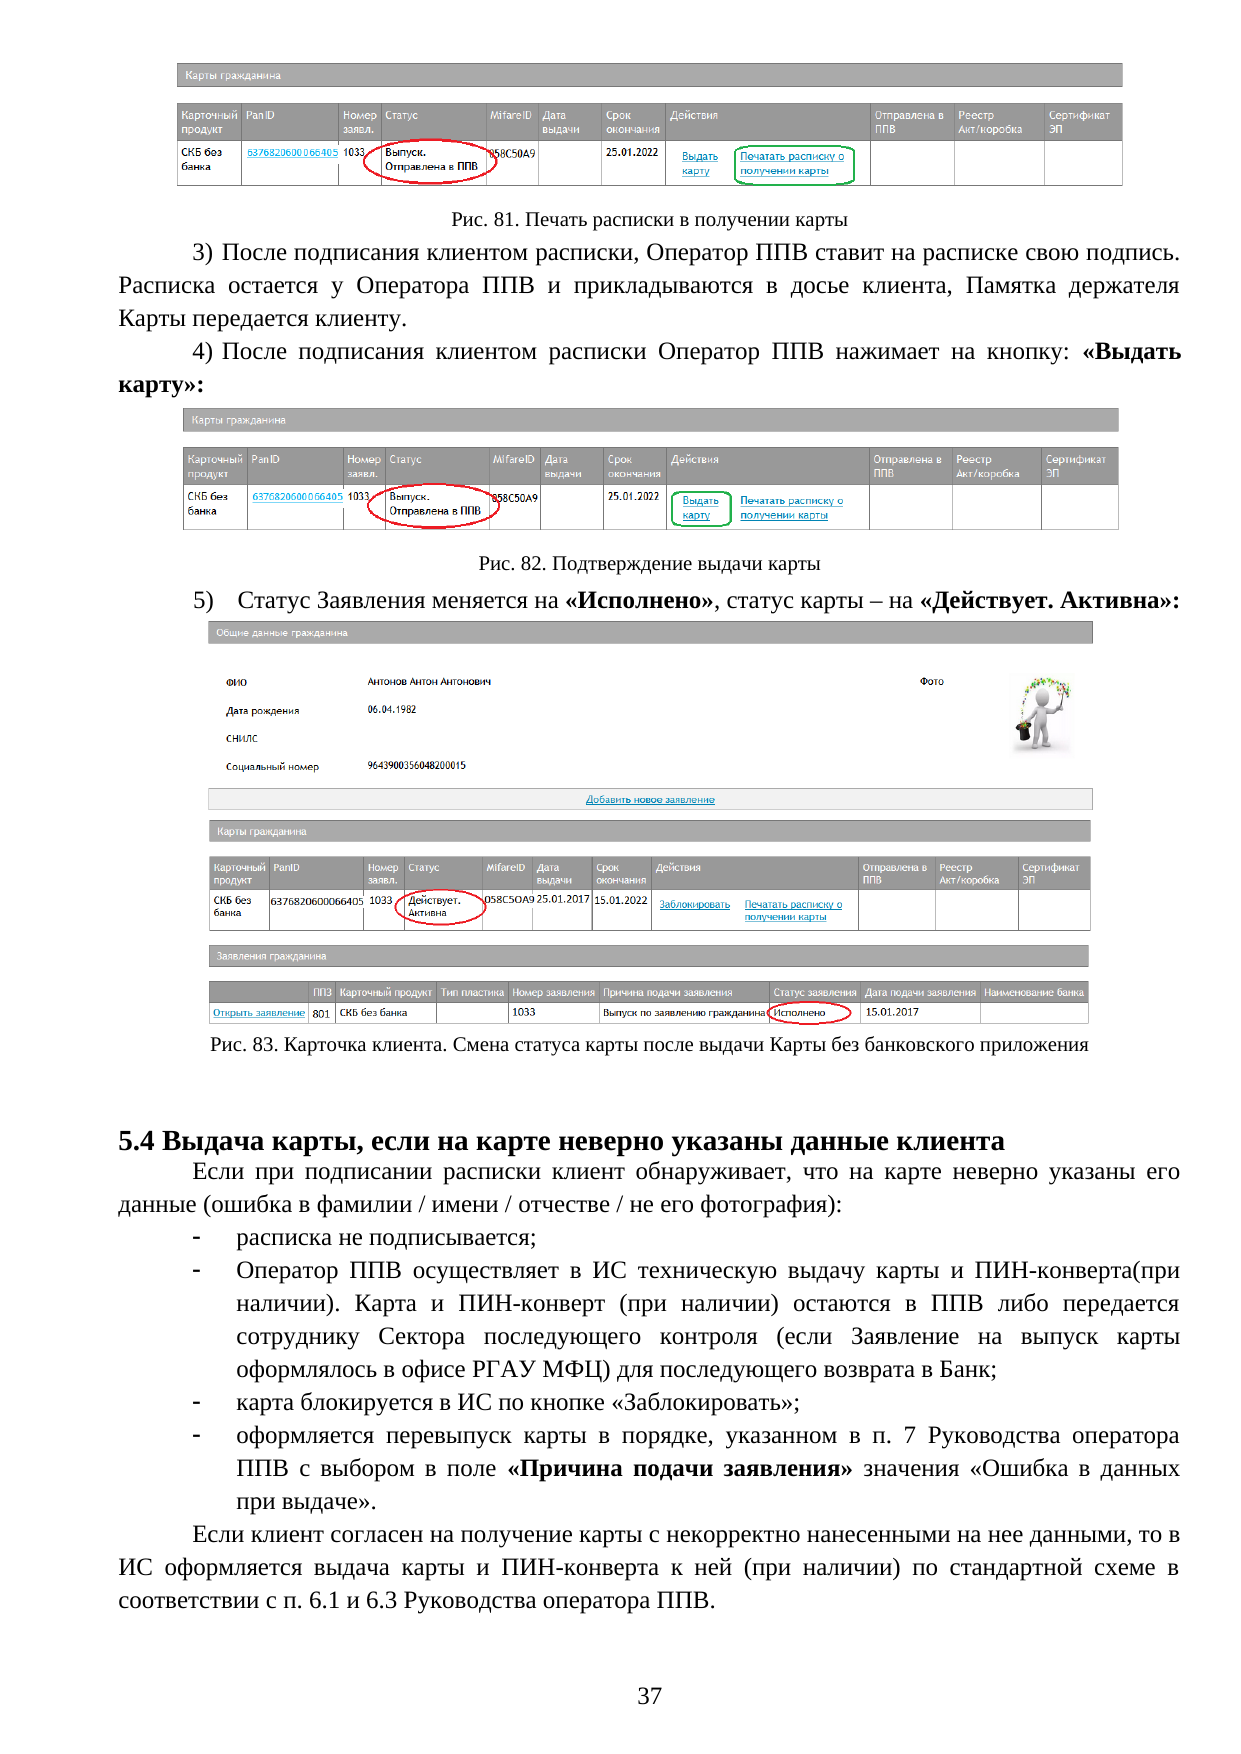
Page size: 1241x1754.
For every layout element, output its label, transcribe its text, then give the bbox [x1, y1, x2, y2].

text Рис. 82. Подтверждение выдачи карты [118, 551, 1181, 574]
text Если при подписании расписки клиент обнаруживает, что на карте неверно указаны его данные (ошибка в фамилии / имени / отчестве / не его фотография): [118, 1156, 1181, 1218]
picture [174, 59, 1125, 192]
list оформляется перевыпуск карты в порядке, указанном в п. 7 Руководства оператора ППВ с выбором в поле «Причина подачи заявления» значения «Ошибка в данных при выдаче». [192, 1420, 1181, 1515]
list Оператор ППВ осуществляет в ИС техническую выдачу карты и ПИН-конверта(при наличии). Карта и ПИН-конверт (при наличии) остаются в ППВ либо передается сотруднику Сектора последующего контроля (если Заявление на выпуск карты оформлялось в офисе РГАУ МФЦ) для последующего возврата в Банк; [192, 1255, 1181, 1383]
picture [203, 618, 1096, 815]
list После подписания клиентом расписки Оператор ППВ нажимает на кнопку: «Выдать карту»: [118, 336, 1181, 398]
text 5.4 Выдача карты, если на карте неверно указаны данные клиента [118, 1123, 1181, 1156]
picture [178, 401, 1122, 537]
picture [206, 941, 1094, 1029]
text Если клиент согласен на получение карты с некорректно нанесенными на нее данными, то в ИС оформляется выдача карты и ПИН-конверта к ней (при наличии) по стандартной схеме в соответствии с п. 6.1 и 6.3 Руководства оператора ППВ. [118, 1519, 1181, 1614]
text Рис. 83. Карточка клиента. Смена статуса карты после выдачи Карты без банковского приложения [118, 1032, 1181, 1056]
text Рис. 81. Печать расписки в получении карты [118, 206, 1181, 231]
list расписка не подписывается; [192, 1222, 1181, 1251]
list карта блокируется в ИС по кнопке «Заблокировать»; [192, 1387, 1181, 1416]
list После подписания клиентом расписки, Оператор ППВ ставит на расписке свою подпись. Расписка остается у Оператора ППВ и прикладываются в досье клиента, Памятка держателя Карты передается клиенту. [118, 237, 1181, 332]
picture [206, 818, 1094, 937]
